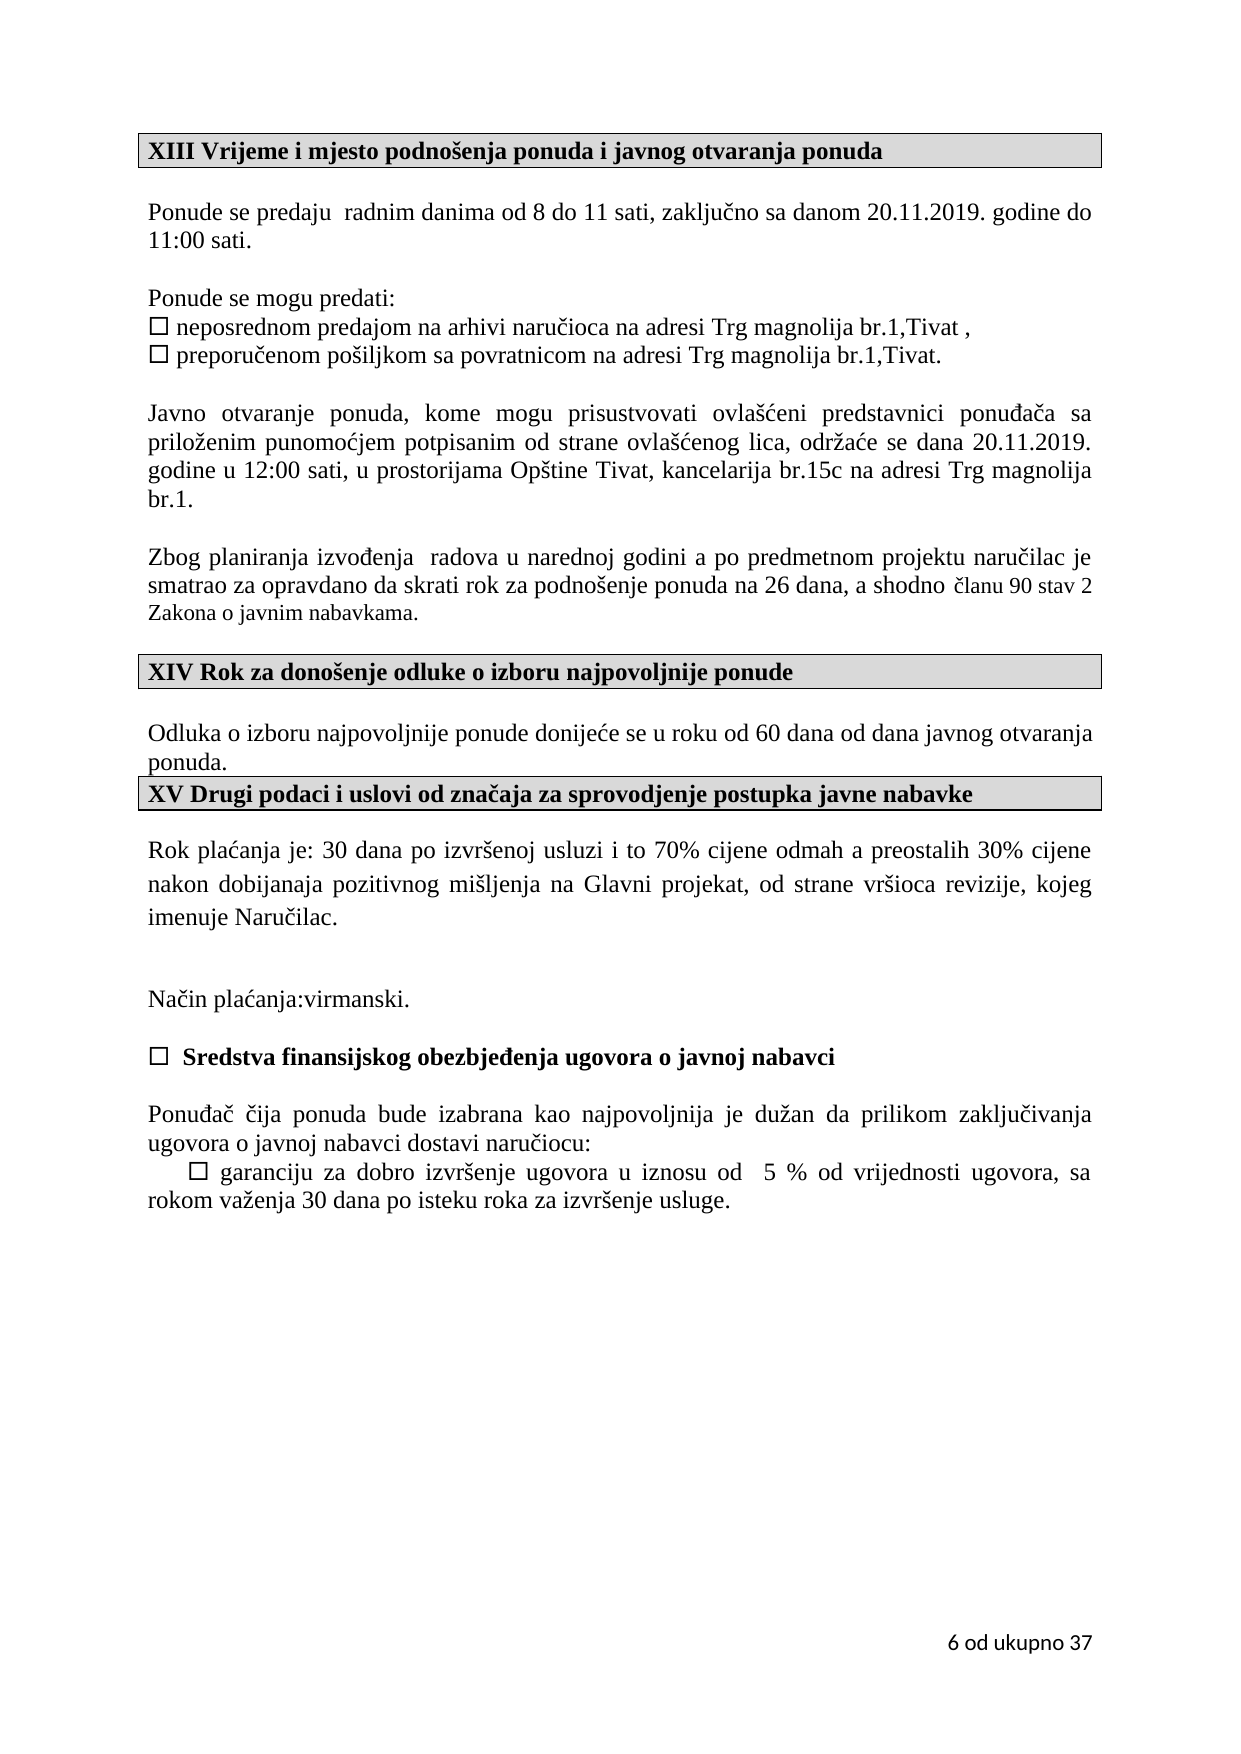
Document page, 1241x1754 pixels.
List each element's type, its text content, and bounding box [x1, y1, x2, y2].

text Ponude se mogu predati: [148, 283, 1093, 312]
text XV Drugi podaci i uslovi od značaja za sprovodjenje postupka javne nabavke [139, 777, 1101, 809]
text XIII Vrijeme i mjesto podnošenja ponuda i javnog otvaranja ponuda [139, 134, 1101, 167]
text Rok plaćanja je: 30 dana po izvršenoj usluzi i to 70% cijene odmah a preostalih 30% cijene nakon dobijanaja pozitivnog mišljenja na Glavni projekat, od strane vršioca revizije, kojeg imenuje Naručilac. [148, 836, 1093, 930]
text Javno otvaranje ponuda, kome mogu prisustvovati ovlašćeni predstavnici ponuđača sa priloženim punomoćjem potpisanim od strane ovlašćenog lica, održaće se dana 20.11.2019. godine u 12:00 sati, u prostorijama Opštine Tivat, kancelarija br.15c na adresi Trg magnolija br.1. [148, 398, 1093, 513]
text Odluka o izboru najpovoljnije ponude donijeće se u roku od 60 dana od dana javnog otvaranja ponuda. [148, 718, 1093, 776]
text XIV Rok za donošenje odluke o izboru najpovoljnije ponude [139, 655, 1101, 688]
text Zbog planiranja izvođenja radova u narednoj godini a po predmetnom projektu naručilac je smatrao za opravdano da skrati rok za podnošenje ponuda na 26 dana, a shodno članu 90 stav 2 Zakona o javnim nabavkama. [148, 542, 1093, 626]
text preporučenom pošiljkom sa povratnicom na adresi Trg magnolija br.1,Tivat. [148, 340, 1093, 369]
text Ponude se predaju radnim danima od 8 do 11 sati, zaključno sa danom 20.11.2019. godine do 11:00 sati. [148, 197, 1093, 254]
text Sredstva finansijskog obezbjeđenja ugovora o javnoj nabavci [148, 1042, 1093, 1071]
text neposrednom predajom na arhivi naručioca na adresi Trg magnolija br.1,Tivat , [148, 312, 1093, 340]
text Način plaćanja:virmanski. [148, 984, 1093, 1013]
text Ponuđač čija ponuda bude izabrana kao najpovoljnija je dužan da prilikom zaključivanja ugovora o javnoj nabavci dostavi naručiocu: [148, 1099, 1093, 1157]
text garanciju za dobro izvršenje ugovora u iznosu od 5 % od vrijednosti ugovora, sa rokom važenja 30 dana po isteku roka za izvršenje usluge. [148, 1157, 1093, 1214]
